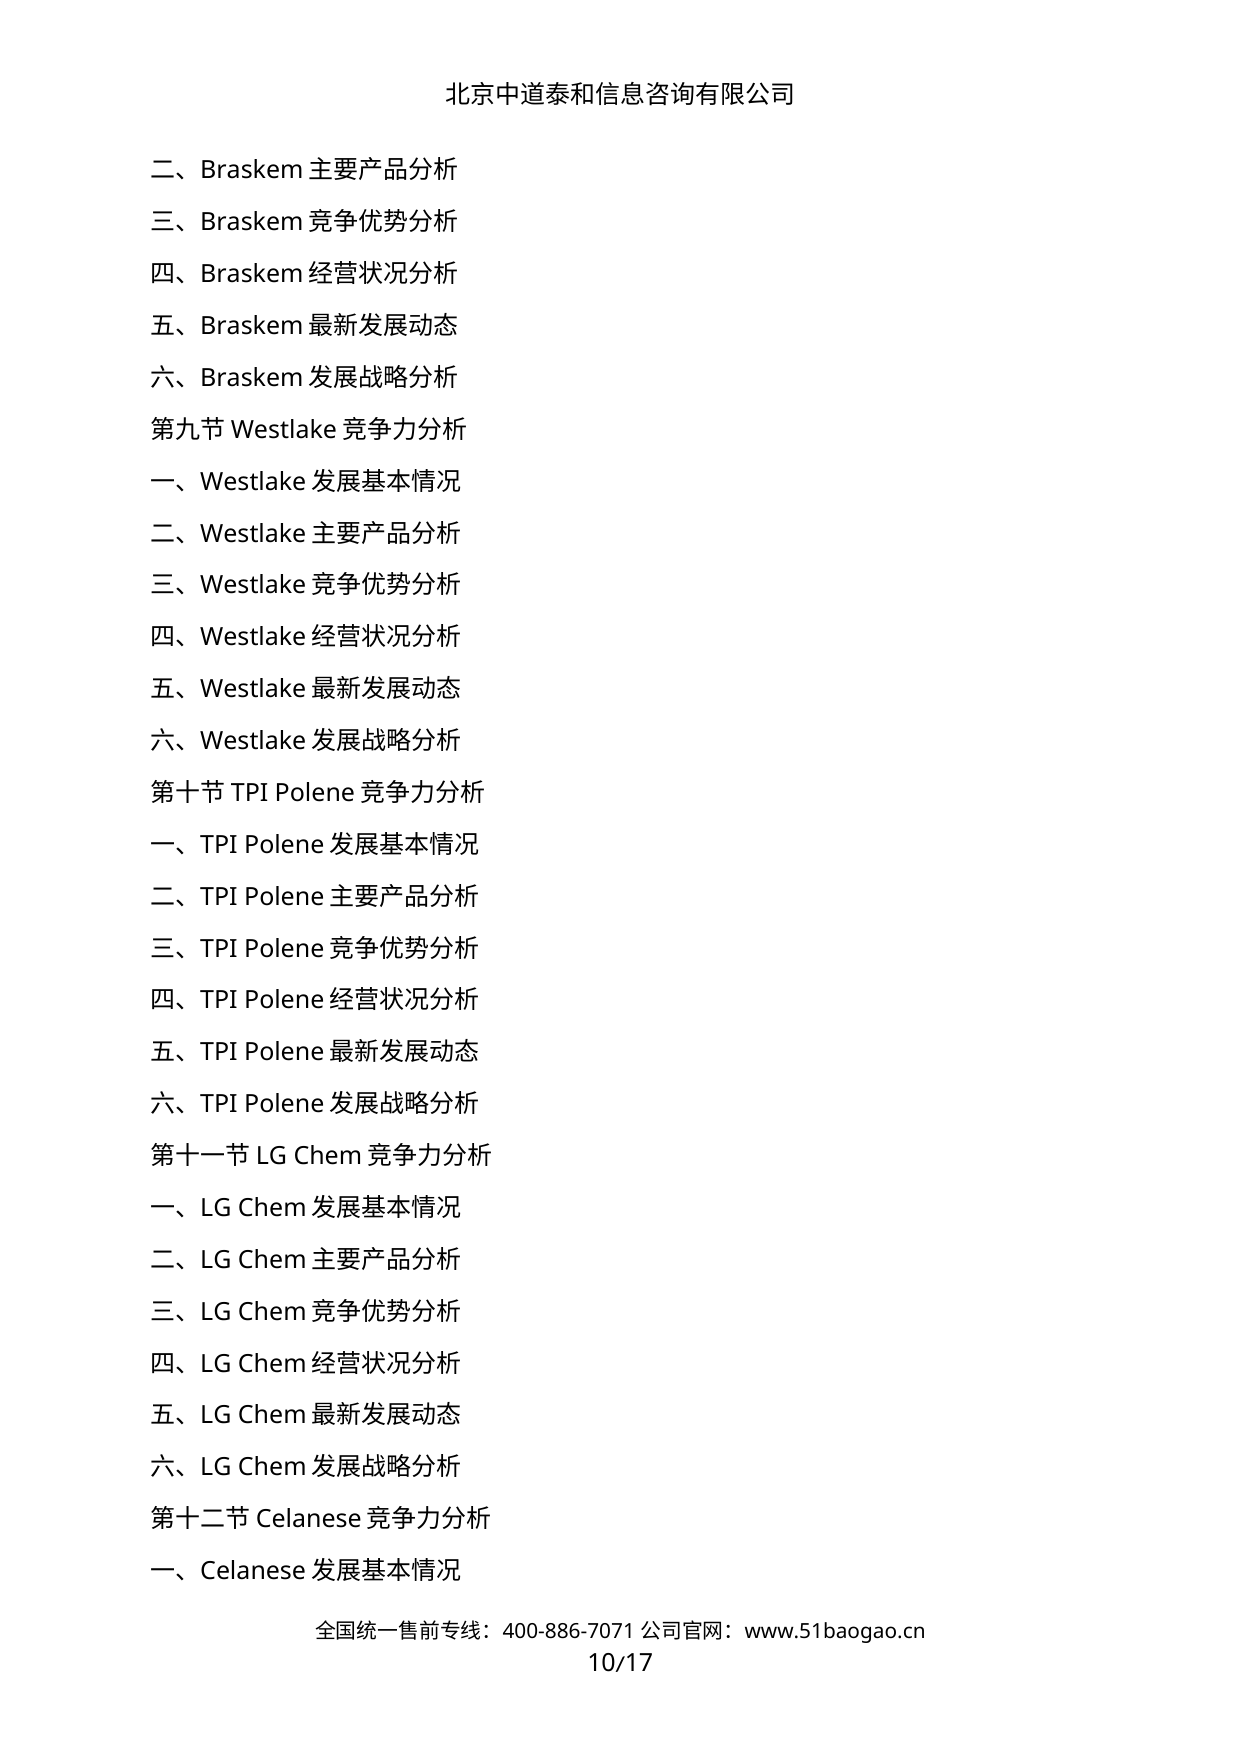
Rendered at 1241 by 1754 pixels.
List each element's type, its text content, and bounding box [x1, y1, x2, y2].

text 第十一节 LG Chem竞争力分析 [150, 1136, 1090, 1172]
text 五、Westlake最新发展动态 [150, 669, 1090, 705]
text 二、TPI Polene主要产品分析 [150, 876, 1090, 912]
text 三、TPI Polene竞争优势分析 [150, 928, 1090, 964]
text 六、Braskem发展战略分析 [150, 357, 1090, 394]
text 二、Braskem主要产品分析 [150, 150, 1090, 186]
text 一、LG Chem发展基本情况 [150, 1187, 1090, 1224]
text 四、TPI Polene经营状况分析 [150, 980, 1090, 1016]
text 六、Westlake发展战略分析 [150, 721, 1090, 757]
text 五、LG Chem最新发展动态 [150, 1395, 1090, 1431]
text 一、Celanese发展基本情况 [150, 1551, 1090, 1587]
text 四、Westlake经营状况分析 [150, 617, 1090, 653]
text 四、Braskem经营状况分析 [150, 254, 1090, 290]
text 五、Braskem最新发展动态 [150, 306, 1090, 342]
text 四、LG Chem经营状况分析 [150, 1343, 1090, 1379]
text 六、TPI Polene发展战略分析 [150, 1084, 1090, 1120]
text 第十节 TPI Polene竞争力分析 [150, 772, 1090, 809]
text 第九节 Westlake竞争力分析 [150, 409, 1090, 446]
text 第十二节 Celanese竞争力分析 [150, 1499, 1090, 1535]
text 二、LG Chem主要产品分析 [150, 1239, 1090, 1276]
text 二、Westlake主要产品分析 [150, 513, 1090, 549]
text 五、TPI Polene最新发展动态 [150, 1032, 1090, 1068]
text 三、Westlake竞争优势分析 [150, 565, 1090, 601]
text 一、Westlake发展基本情况 [150, 461, 1090, 497]
text 六、LG Chem发展战略分析 [150, 1447, 1090, 1483]
text 一、TPI Polene发展基本情况 [150, 824, 1090, 861]
text 三、LG Chem竞争优势分析 [150, 1291, 1090, 1327]
text 三、Braskem竞争优势分析 [150, 202, 1090, 238]
